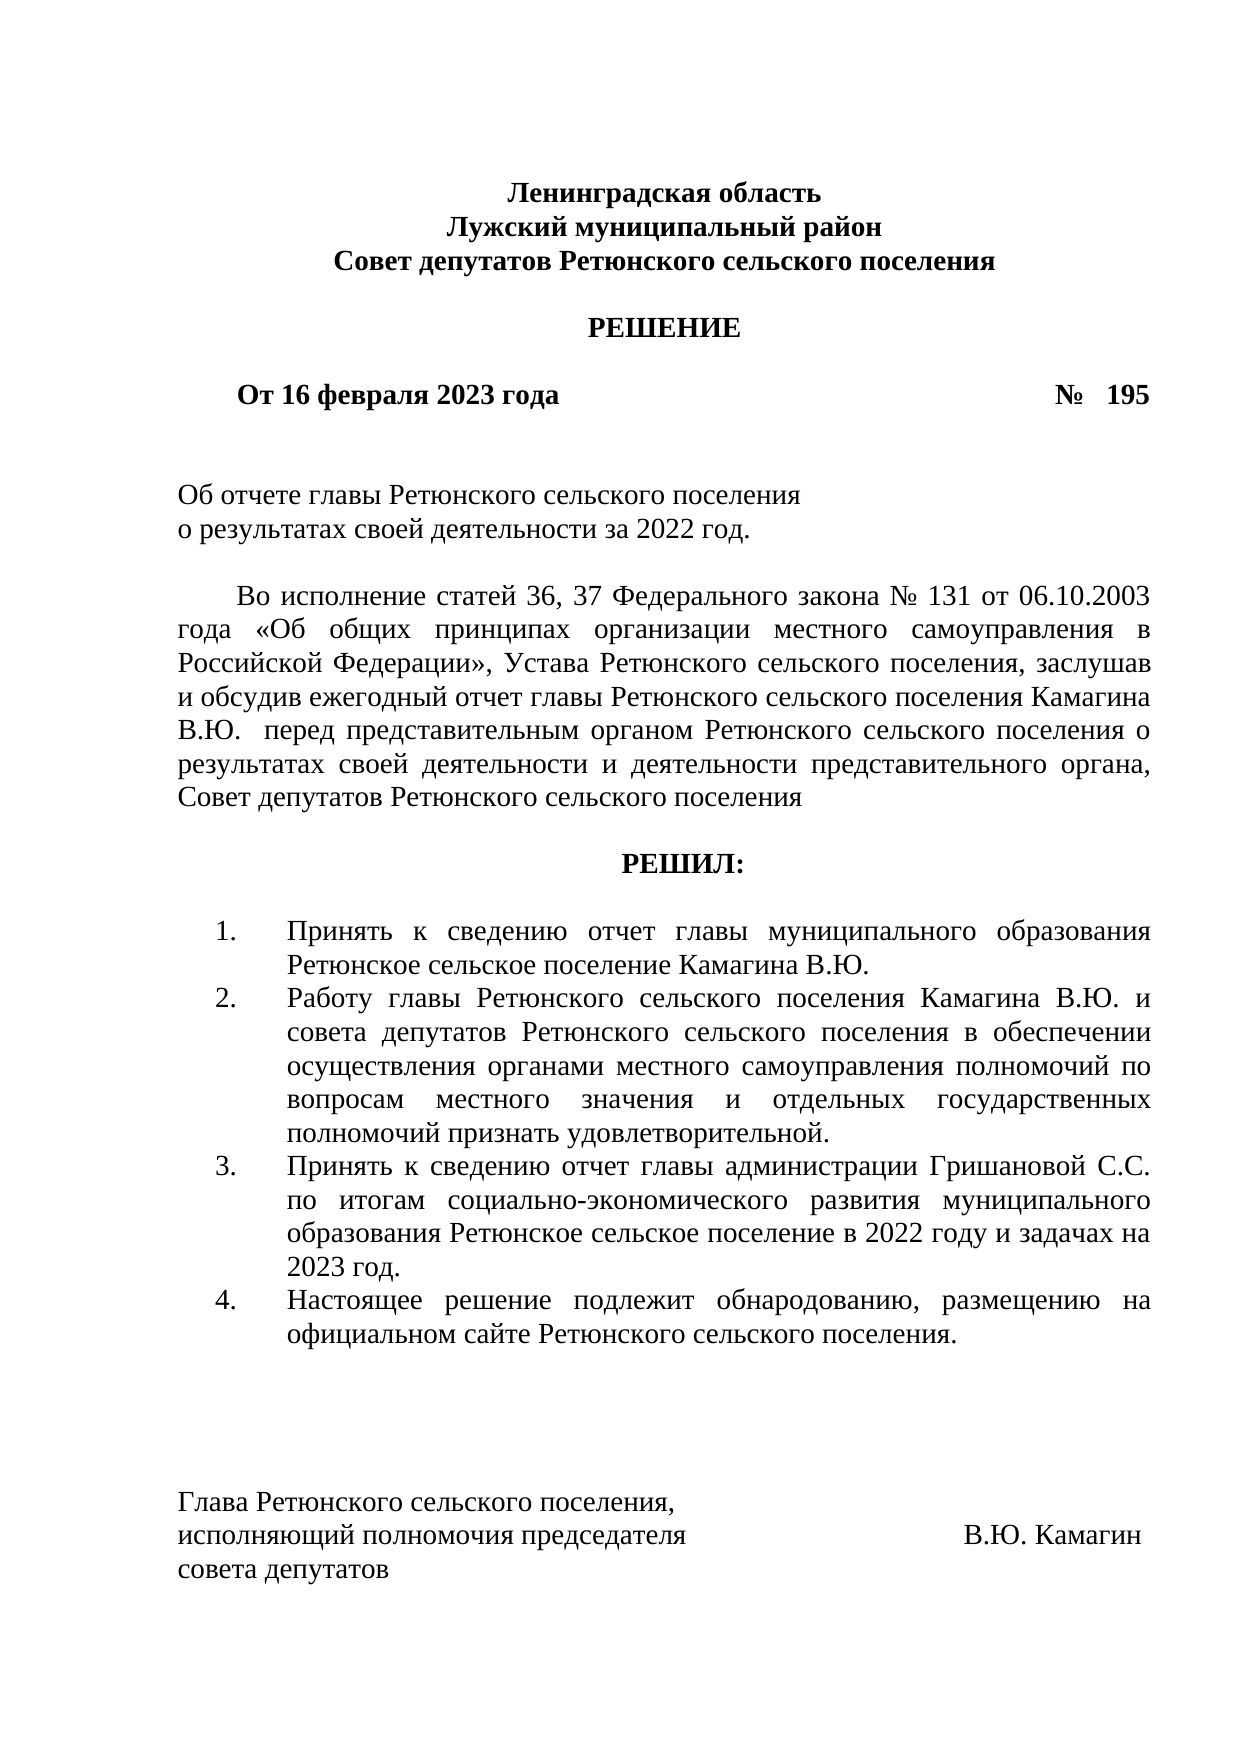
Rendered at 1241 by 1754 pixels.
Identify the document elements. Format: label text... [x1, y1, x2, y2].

text Во исполнение статей 36, 37 Федерального закона № 131 от 06.10.2003 года «Об общих принципах организации местного самоуправления в Российской Федерации», Устава Ретюнского сельского поселения, заслушав и обсудив ежегодный отчет главы Ретюнского сельского поселения Камагина В.Ю. перед представительным органом Ретюнского сельского поселения о результатах своей деятельности и деятельности представительного органа, Совет депутатов Ретюнского сельского поселения [177, 578, 1152, 813]
text От 16 февраля 2023 года № 195 [177, 377, 1152, 410]
text исполняющий полномочия председателя В.Ю. Камагин [177, 1517, 1152, 1551]
text Глава Ретюнского сельского поселения, [177, 1484, 1152, 1517]
text Совет депутатов Ретюнского сельского поселения [177, 243, 1152, 276]
list Принять к сведению отчет главы муниципального образования Ретюнское сельское поселение Камагина В.Ю. [215, 913, 1152, 981]
text Лужский муниципальный район [177, 209, 1152, 243]
list Работу главы Ретюнского сельского поселения Камагина В.Ю. и совета депутатов Ретюнского сельского поселения в обеспечении осуществления органами местного самоуправления полномочий по вопросам местного значения и отдельных государственных полномочий признать удовлетворительной. [215, 981, 1152, 1148]
text Об отчете главы Ретюнского сельского поселения [177, 477, 1152, 511]
text о результатах своей деятельности за 2022 год. [177, 511, 1152, 544]
text РЕШЕНИЕ [177, 310, 1152, 343]
list Настоящее решение подлежит обнародованию, размещению на официальном сайте Ретюнского сельского поселения. [215, 1282, 1152, 1349]
text РЕШИЛ: [177, 846, 1152, 880]
text Ленинградская область [177, 176, 1152, 209]
list Принять к сведению отчет главы администрации Гришановой С.С. по итогам социально-экономического развития муниципального образования Ретюнское сельское поселение в 2022 году и задачах на 2023 год. [215, 1148, 1152, 1282]
text совета депутатов [177, 1551, 1152, 1584]
